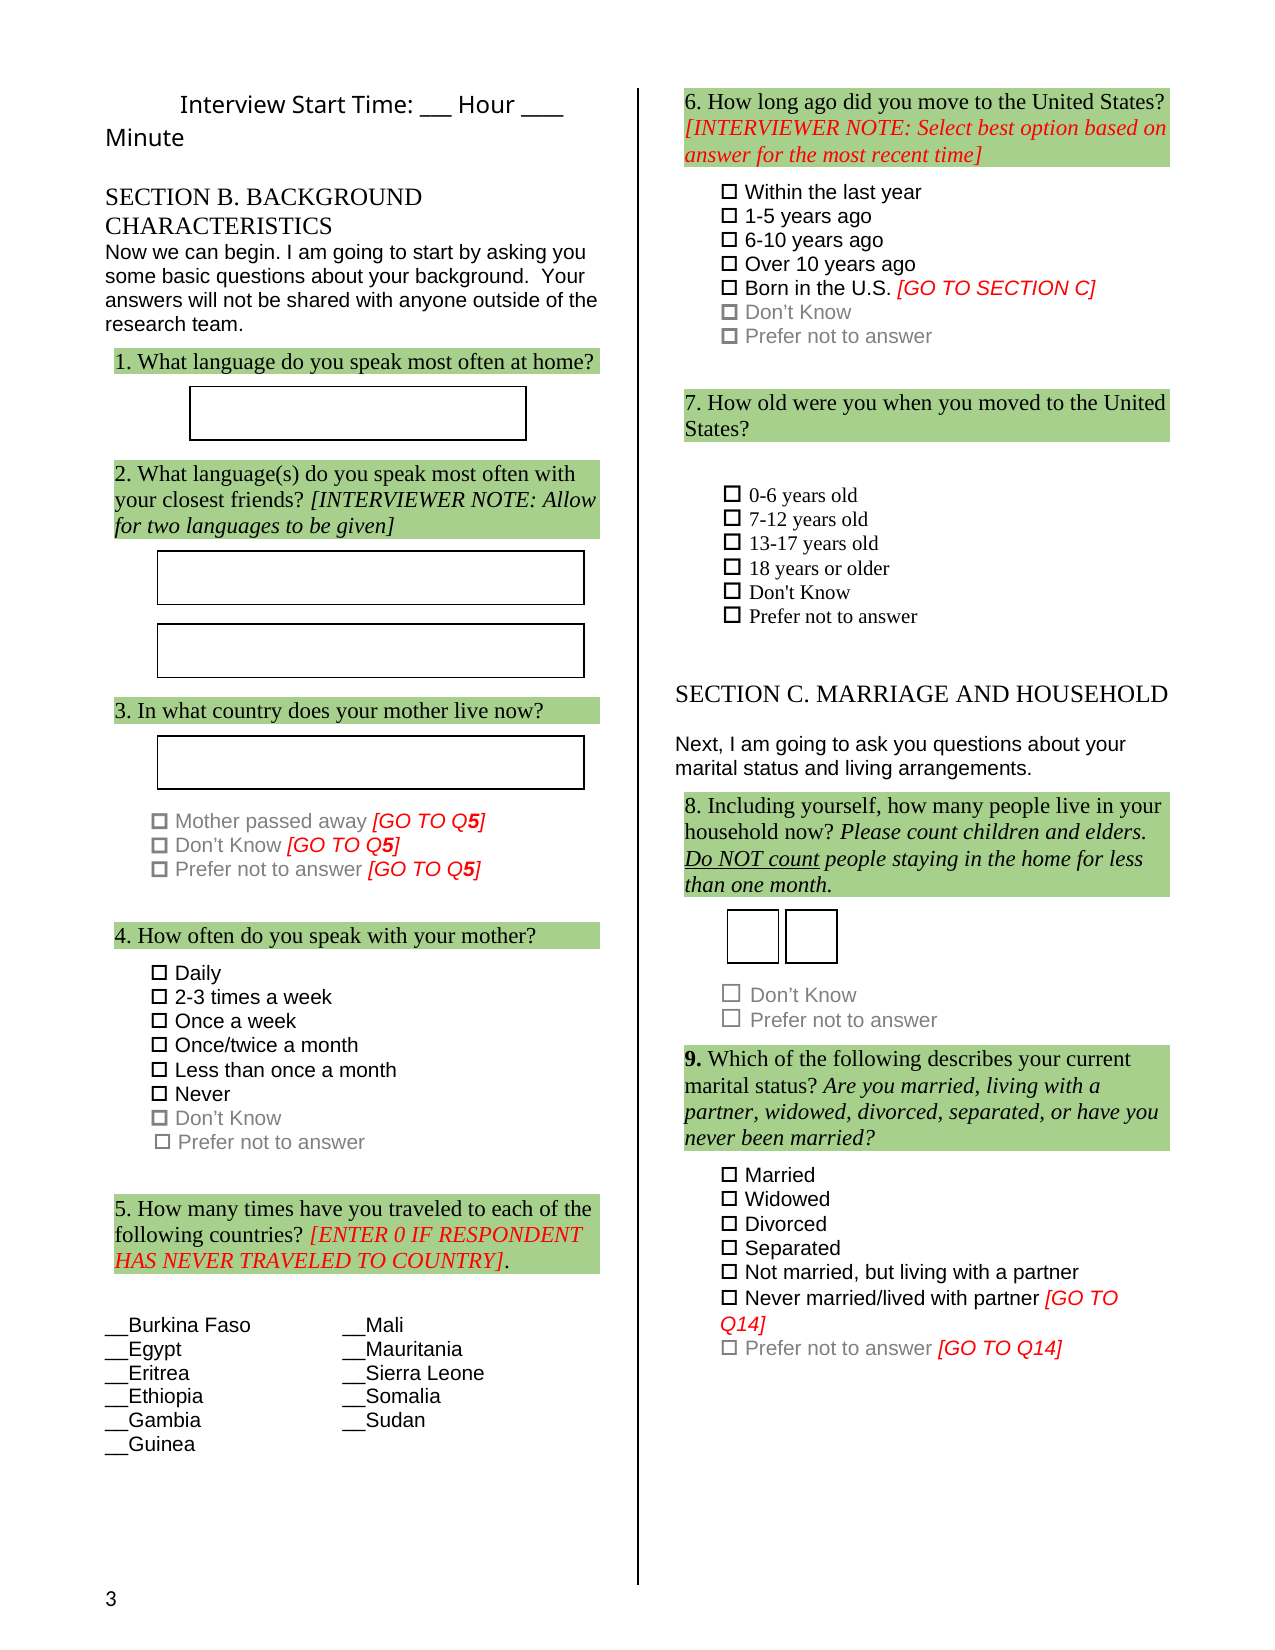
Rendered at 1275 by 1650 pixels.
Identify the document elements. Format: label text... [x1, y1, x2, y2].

text Widowed [720, 1187, 1170, 1211]
table_header __Burkina Faso __Egypt __Eritrea __Ethiopia __Gambia __Guinea [94, 1313, 331, 1552]
text 0-6 years old [722, 454, 1170, 507]
subtitle SECTION C. MARRIAGE AND HOUSEHOLD [675, 679, 1170, 707]
text Less than once a month [150, 1057, 600, 1081]
text Don’t Know [720, 300, 1170, 324]
text Don't Know [675, 580, 1170, 604]
text 5. How many times have you traveled to each of the following countries? [ENTER 0 IF RESPONDENT HAS NEVER TRAVELED TO COUNTRY]. [114, 1194, 600, 1274]
text Daily [150, 961, 600, 985]
text 13-17 years old [675, 531, 1170, 556]
text 18 years or older [675, 556, 1170, 580]
text Next, I am going to ask you questions about your marital status and living arrangements. [675, 731, 1170, 779]
text Prefer not to answer [GO TO Q14] [720, 1336, 1170, 1360]
text Prefer not to answer [GO TO Q5] [150, 857, 600, 881]
text 9. Which of the following describes your current marital status? Are you married, living with a partner, widowed, divorced, separated, or have you never been married? [684, 1045, 1170, 1151]
text 3. In what country does your mother live now? [114, 697, 600, 724]
text 1-5 years ago [720, 204, 1170, 228]
text Over 10 years ago [720, 252, 1170, 276]
text Within the last year [720, 179, 1170, 204]
text Mother passed away [GO TO Q5] [150, 809, 600, 833]
text Don’t Know [150, 1106, 600, 1129]
list Don’t Know [720, 983, 1170, 1008]
text 7. How old were you when you moved to the United States? [684, 389, 1170, 442]
text Prefer not to answer [675, 604, 1170, 629]
list Interview Start Time: ___ Hour ____ Minute [105, 88, 600, 153]
subtitle SECTION B. BACKGROUND CHARACTERISTICS [105, 182, 600, 239]
text Don’t Know [GO TO Q5] [150, 833, 600, 857]
text Prefer not to answer [720, 324, 1170, 348]
text 8. Including yourself, how many people live in your household now? Please count children and elders. Do NOT count people staying in the home for less than one month. [684, 792, 1170, 897]
text Born in the U.S. [GO TO SECTION C] [720, 276, 1170, 300]
list Prefer not to answer [720, 1008, 1170, 1033]
text 6. How long ago did you move to the United States? [INTERVIEWER NOTE: Select best option based on answer for the most recent time] [684, 88, 1170, 167]
text Not married, but living with a partner Never married/lived with partner [GO TO Q14] [720, 1259, 1170, 1336]
text 6-10 years ago [720, 228, 1170, 252]
text 4. How often do you speak with your mother? [114, 922, 600, 949]
text Once/twice a month [150, 1033, 600, 1057]
text Separated [720, 1235, 1170, 1259]
text 2-3 times a week [150, 985, 600, 1009]
table_header __Mali __Mauritania __Sierra Leone __Somalia __Sudan [331, 1313, 568, 1552]
text Now we can begin. I am going to start by asking you some basic questions about your background. Your answers will not be shared with anyone outside of the research team. [105, 239, 600, 335]
text 1. What language do you speak most often at home? [114, 348, 600, 374]
text Prefer not to answer [112, 1129, 600, 1182]
text Married [720, 1163, 1170, 1187]
text 2. What language(s) do you speak most often with your closest friends? [INTERVIEWER NOTE: Allow for two languages to be given] [114, 460, 600, 539]
text Once a week [150, 1009, 600, 1033]
text Divorced [720, 1211, 1170, 1235]
text 7-12 years old [675, 507, 1170, 531]
text Never [150, 1081, 600, 1106]
